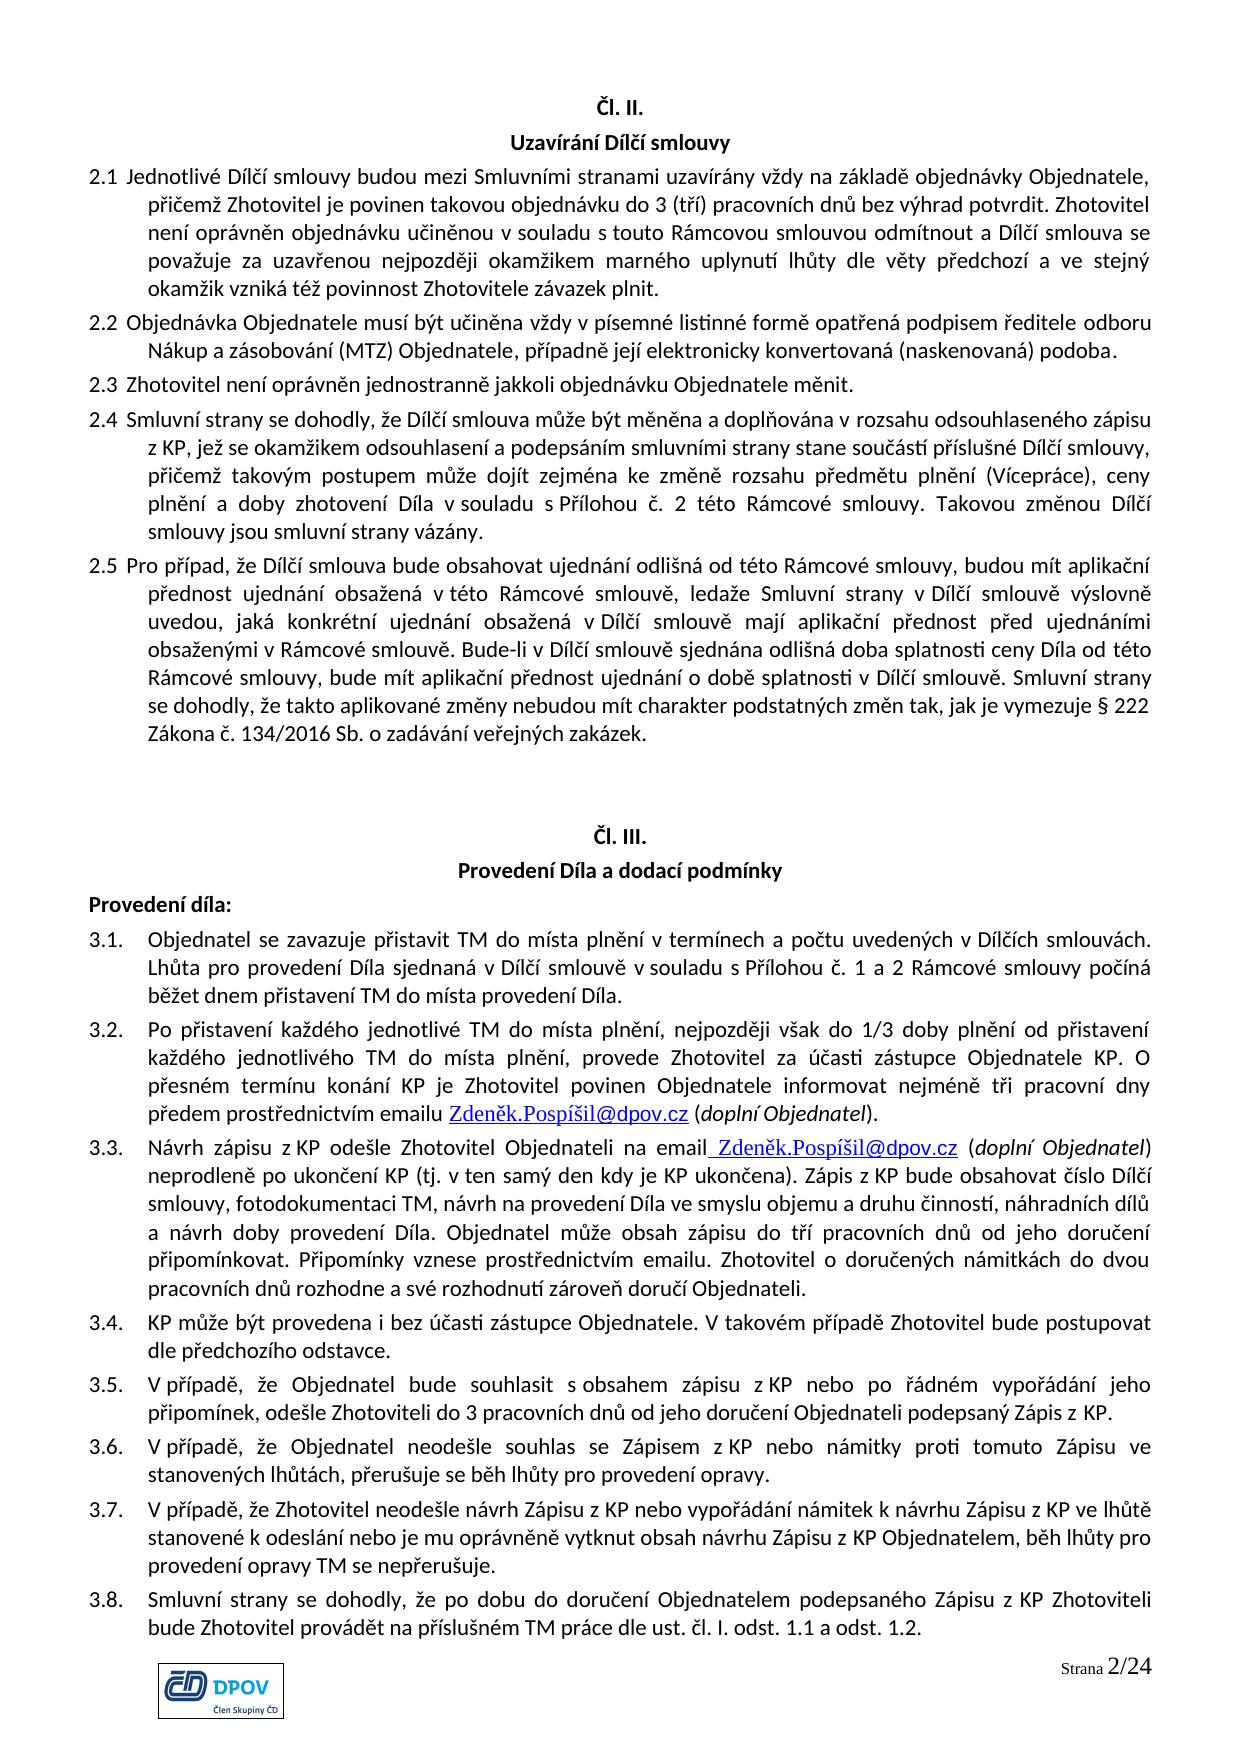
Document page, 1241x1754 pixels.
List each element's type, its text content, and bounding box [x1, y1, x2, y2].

list Smluvní strany se dohodly, že po dobu do doručení Objednatelem podepsaného Zápisu z KP Zhotoviteli bude Zhotovitel provádět na příslušném TM práce dle ust. čl. I. odst. 1.1 a odst. 1.2. [89, 1585, 1152, 1641]
list Pro případ, že Dílčí smlouva bude obsahovat ujednání odlišná od této Rámcové smlouvy, budou mít aplikační přednost ujednání obsažená v této Rámcové smlouvě, ledaže Smluvní strany v Dílčí smlouvě výslovně uvedou, jaká konkrétní ujednání obsažená v Dílčí smlouvě mají aplikační přednost před ujednáními obsaženými v Rámcové smlouvě. Bude-li v Dílčí smlouvě sjednána odlišná doba splatnosti ceny Díla od této Rámcové smlouvy, bude mít aplikační přednost ujednání o době splatnosti v Dílčí smlouvě. Smluvní strany se dohodly, že takto aplikované změny nebudou mít charakter podstatných změn tak, jak je vymezuje § 222 Zákona č. 134/2016 Sb. o zadávání veřejných zakázek. [89, 551, 1152, 747]
list Návrh zápisu z KP odešle Zhotovitel Objednateli na email Zdeněk.Pospíšil@dpov.cz (doplní Objednatel) neprodleně po ukončení KP (tj. v ten samý den kdy je KP ukončena). Zápis z KP bude obsahovat číslo Dílčí smlouvy, fotodokumentaci TM, návrh na provedení Díla ve smyslu objemu a druhu činností, náhradních dílů a návrh doby provedení Díla. Objednatel může obsah zápisu do tří pracovních dnů od jeho doručení připomínkovat. Připomínky vznese prostřednictvím emailu. Zhotovitel o doručených námitkách do dvou pracovních dnů rozhodne a své rozhodnutí zároveň doručí Objednateli. [89, 1133, 1152, 1302]
list V případě, že Zhotovitel neodešle návrh Zápisu z KP nebo vypořádání námitek k návrhu Zápisu z KP ve lhůtě stanovené k odeslání nebo je mu oprávněně vytknut obsah návrhu Zápisu z KP Objednatelem, běh lhůty pro provedení opravy TM se nepřerušuje. [89, 1495, 1152, 1579]
list V případě, že Objednatel bude souhlasit s obsahem zápisu z KP nebo po řádném vypořádání jeho připomínek, odešle Zhotoviteli do 3 pracovních dnů od jeho doručení Objednateli podepsaný Zápis z KP. [89, 1370, 1152, 1426]
list KP může být provedena i bez účasti zástupce Objednatele. V takovém případě Zhotovitel bude postupovat dle předchozího odstavce. [89, 1308, 1152, 1364]
text Provedení díla: [89, 891, 1152, 919]
list Objednávka Objednatele musí být učiněna vždy v písemné listinné formě opatřená podpisem ředitele odboru Nákup a zásobování (MTZ) Objednatele, případně její elektronicky konvertovaná (naskenovaná) podoba. [89, 308, 1152, 364]
text Čl. III. [89, 822, 1152, 850]
list Po přistavení každého jednotlivé TM do místa plnění, nejpozději však do 1/3 doby plnění od přistavení každého jednotlivého TM do místa plnění, provede Zhotovitel za účasti zástupce Objednatele KP. O přesném termínu konání KP je Zhotovitel povinen Objednatele informovat nejméně tři pracovní dny předem prostřednictvím emailu Zdeněk.Pospíšil@dpov.cz (doplní Objednatel). [89, 1015, 1152, 1127]
list V případě, že Objednatel neodešle souhlas se Zápisem z KP nebo námitky proti tomuto Zápisu ve stanovených lhůtách, přerušuje se běh lhůty pro provedení opravy. [89, 1432, 1152, 1488]
list Jednotlivé Dílčí smlouvy budou mezi Smluvními stranami uzavírány vždy na základě objednávky Objednatele, přičemž Zhotovitel je povinen takovou objednávku do 3 (tří) pracovních dnů bez výhrad potvrdit. Zhotovitel není oprávněn objednávku učiněnou v souladu s touto Rámcovou smlouvou odmítnout a Dílčí smlouva se považuje za uzavřenou nejpozději okamžikem marného uplynutí lhůty dle věty předchozí a ve stejný okamžik vzniká též povinnost Zhotovitele závazek plnit. [89, 162, 1152, 302]
text Provedení Díla a dodací podmínky [89, 856, 1152, 884]
text Uzavírání Dílčí smlouvy [89, 128, 1152, 156]
picture [159, 1664, 283, 1718]
list Zhotovitel není oprávněn jednostranně jakkoli objednávku Objednatele měnit. [89, 371, 1152, 398]
text Čl. II. [89, 93, 1152, 121]
list Objednatel se zavazuje přistavit TM do místa plnění v termínech a počtu uvedených v Dílčích smlouvách. Lhůta pro provedení Díla sjednaná v Dílčí smlouvě v souladu s Přílohou č. 1 a 2 Rámcové smlouvy počíná běžet dnem přistavení TM do místa provedení Díla. [89, 925, 1152, 1009]
list Smluvní strany se dohodly, že Dílčí smlouva může být měněna a doplňována v rozsahu odsouhlaseného zápisu z KP, jež se okamžikem odsouhlasení a podepsáním smluvními strany stane součástí příslušné Dílčí smlouvy, přičemž takovým postupem může dojít zejména ke změně rozsahu předmětu plnění (Vícepráce), ceny plnění a doby zhotovení Díla v souladu s Přílohou č. 2 této Rámcové smlouvy. Takovou změnou Dílčí smlouvy jsou smluvní strany vázány. [89, 405, 1152, 545]
